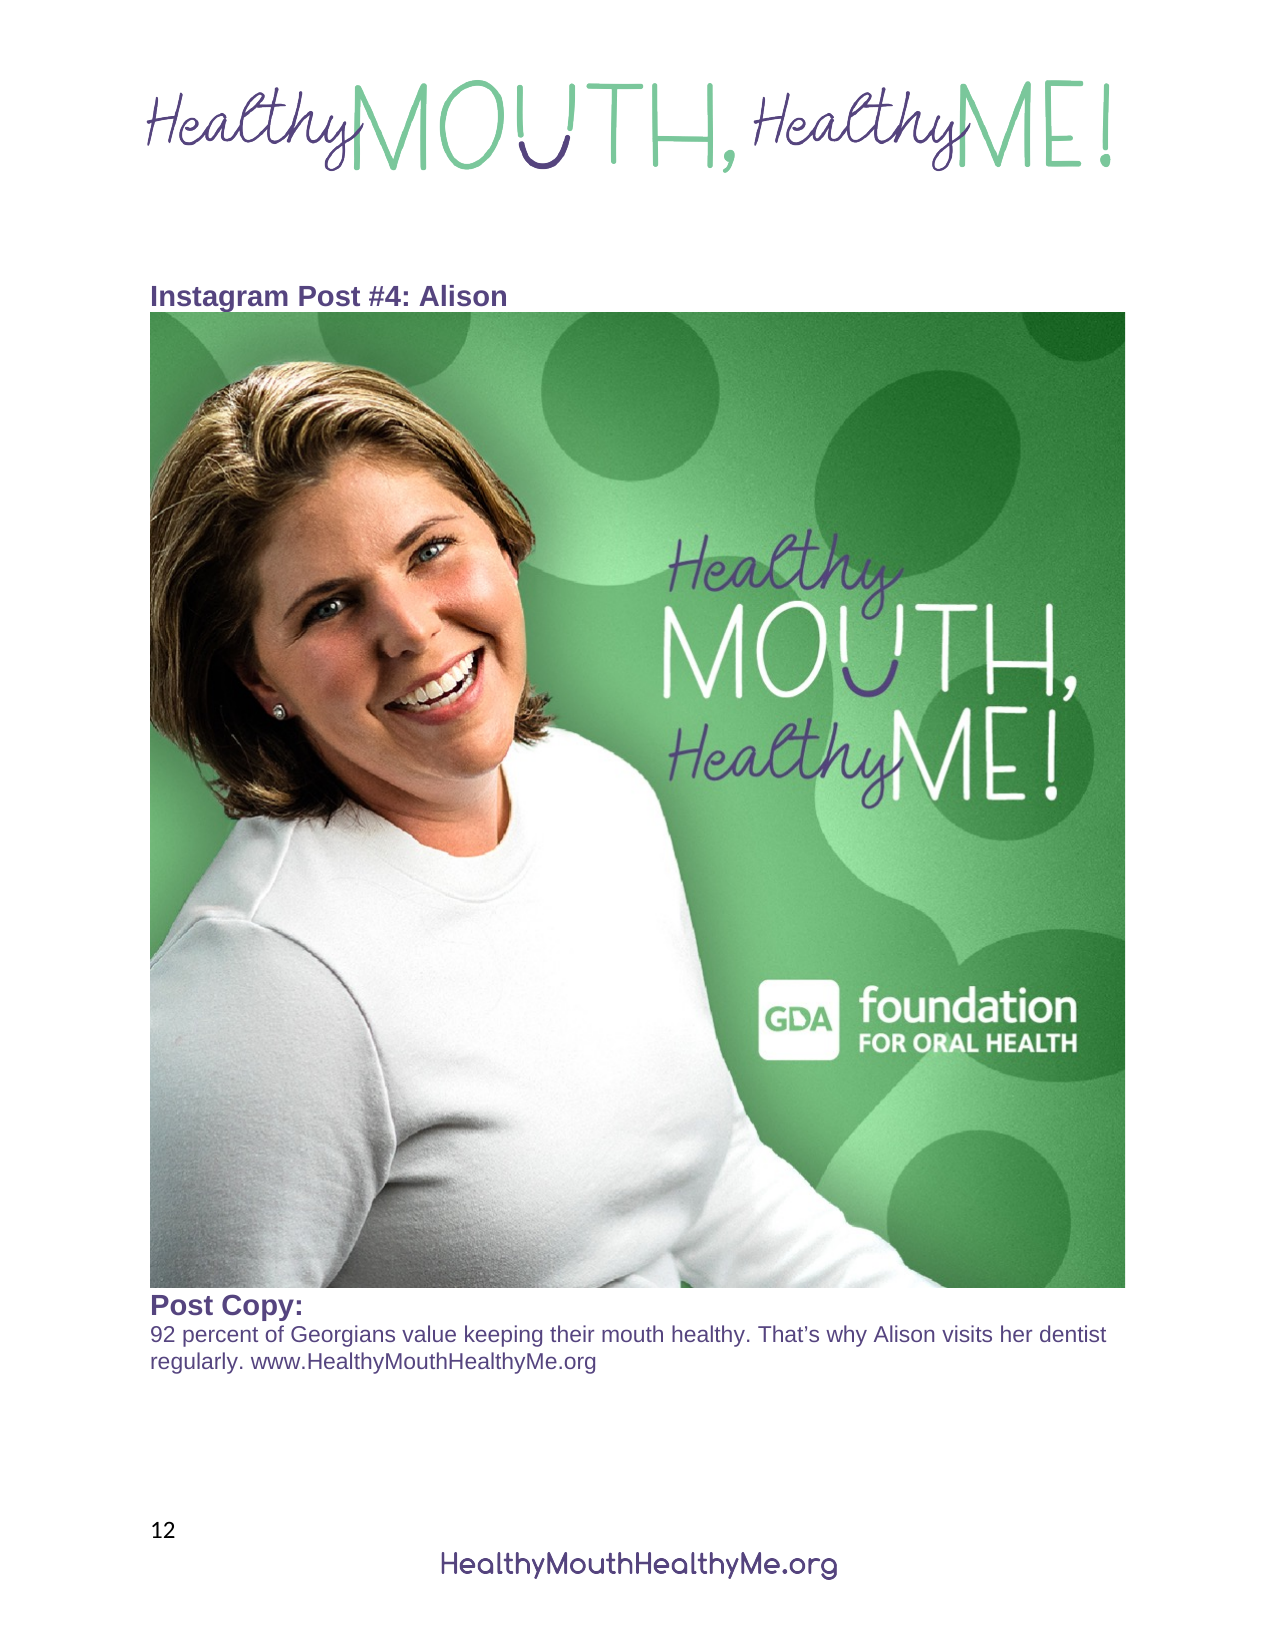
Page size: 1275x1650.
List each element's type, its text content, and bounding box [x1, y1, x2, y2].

picture [150, 312, 1125, 1288]
picture [3, 1537, 1275, 1650]
text Instagram Post #4: Alison [150, 279, 1125, 312]
text 92 percent of Georgians value keeping their mouth healthy. That’s why Alison visits her dentist regularly. www.HealthyMouthHealthyMe.org [150, 1321, 1125, 1374]
text Post Copy: [150, 1288, 1125, 1321]
picture [0, 1, 1275, 191]
